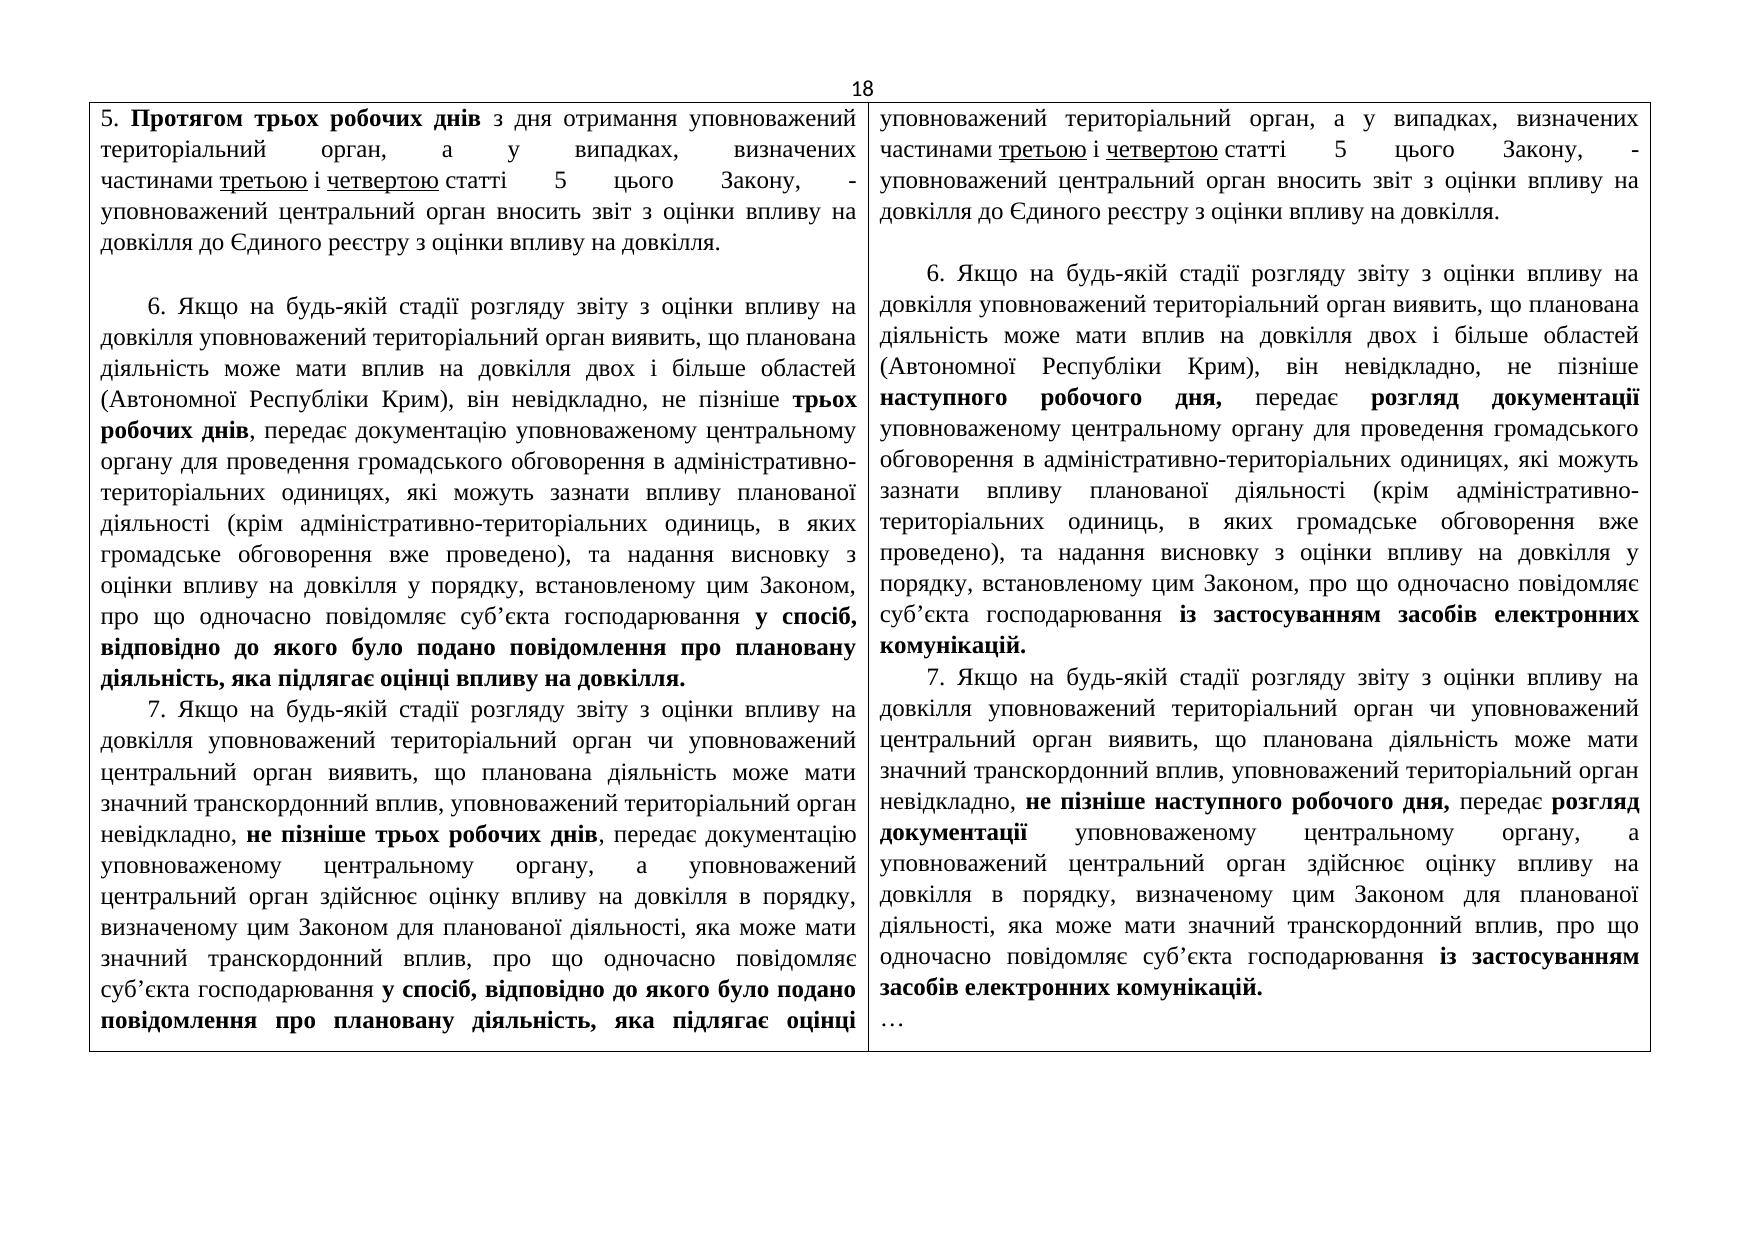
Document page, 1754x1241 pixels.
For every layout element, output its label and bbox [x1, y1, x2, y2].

table_cell [90, 103, 868, 1051]
table_cell [869, 103, 1650, 1051]
